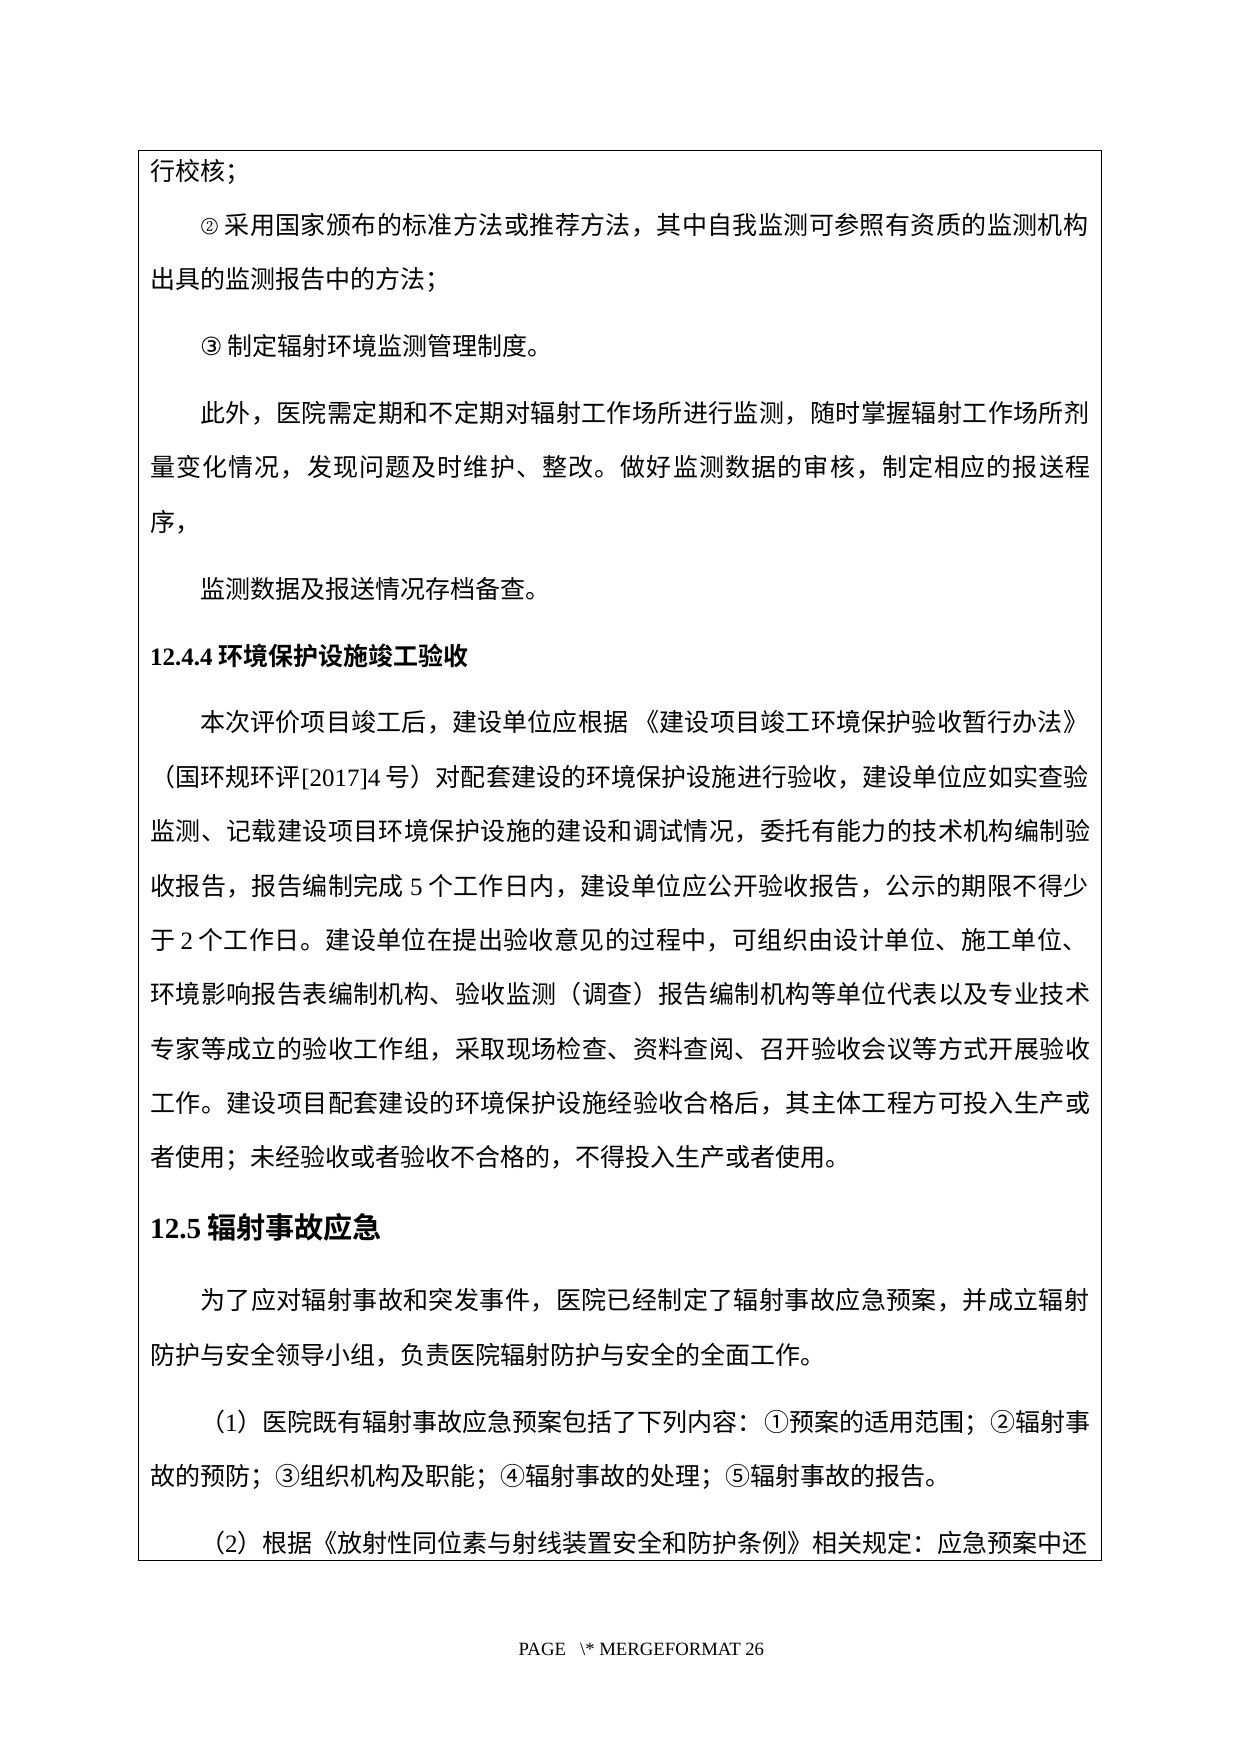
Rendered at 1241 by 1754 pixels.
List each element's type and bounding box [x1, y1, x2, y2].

table_header [139, 151, 1101, 1559]
